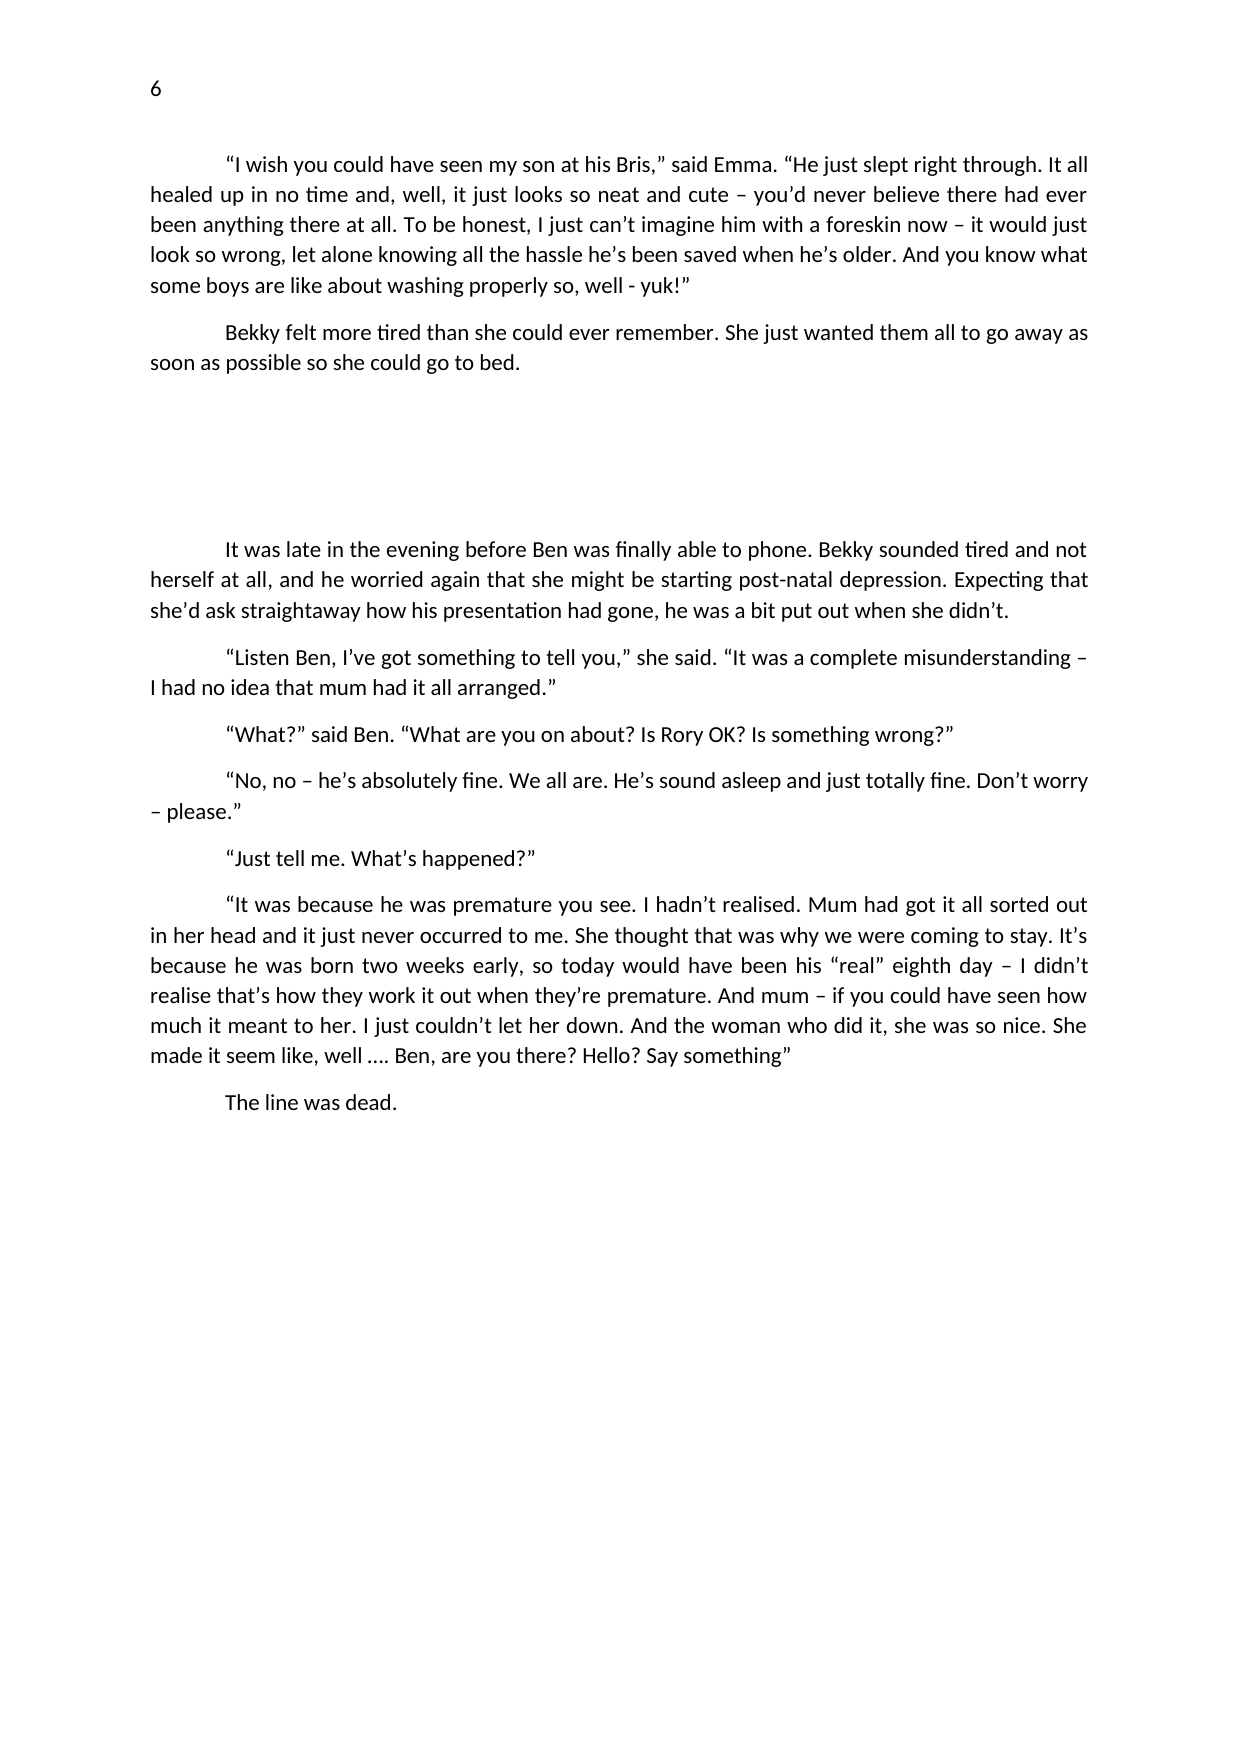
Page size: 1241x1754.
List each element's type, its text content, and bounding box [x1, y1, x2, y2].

text “No, no – he’s absolutely fine. We all are. He’s sound asleep and just totally fine. Don’t worry – please.” [150, 767, 1090, 825]
text The line was dead. [150, 1088, 1090, 1117]
text Bekky felt more tired than she could ever remember. She just wanted them all to go away as soon as possible so she could go to bed. [150, 318, 1090, 376]
text “Listen Ben, I’ve got something to tell you,” she said. “It was a complete misunderstanding – I had no idea that mum had it all arranged.” [150, 643, 1090, 701]
text It was late in the evening before Ben was finally able to phone. Bekky sounded tired and not herself at all, and he worried again that she might be starting post-natal depression. Expecting that she’d ask straightaway how his presentation had gone, he was a bit put out when she didn’t. [150, 535, 1090, 624]
text “Just tell me. What’s happened?” [150, 844, 1090, 872]
text “What?” said Ben. “What are you on about? Is Rory OK? Is something wrong?” [150, 720, 1090, 748]
text “I wish you could have seen my son at his Bris,” said Emma. “He just slept right through. It all healed up in no time and, well, it just looks so neat and cute – you’d never believe there had ever been anything there at all. To be honest, I just can’t imagine him with a foreskin now – it would just look so wrong, let alone knowing all the hassle he’s been saved when he’s older. And you know what some boys are like about washing properly so, well - yuk!” [150, 150, 1090, 299]
text “It was because he was premature you see. I hadn’t realised. Mum had got it all sorted out in her head and it just never occurred to me. She thought that was why we were coming to stay. It’s because he was born two weeks early, so today would have been his “real” eighth day – I didn’t realise that’s how they work it out when they’re premature. And mum – if you could have seen how much it meant to her. I just couldn’t let her down. And the woman who did it, she was so nice. She made it seem like, well …. Ben, are you there? Hello? Say something” [150, 891, 1090, 1070]
